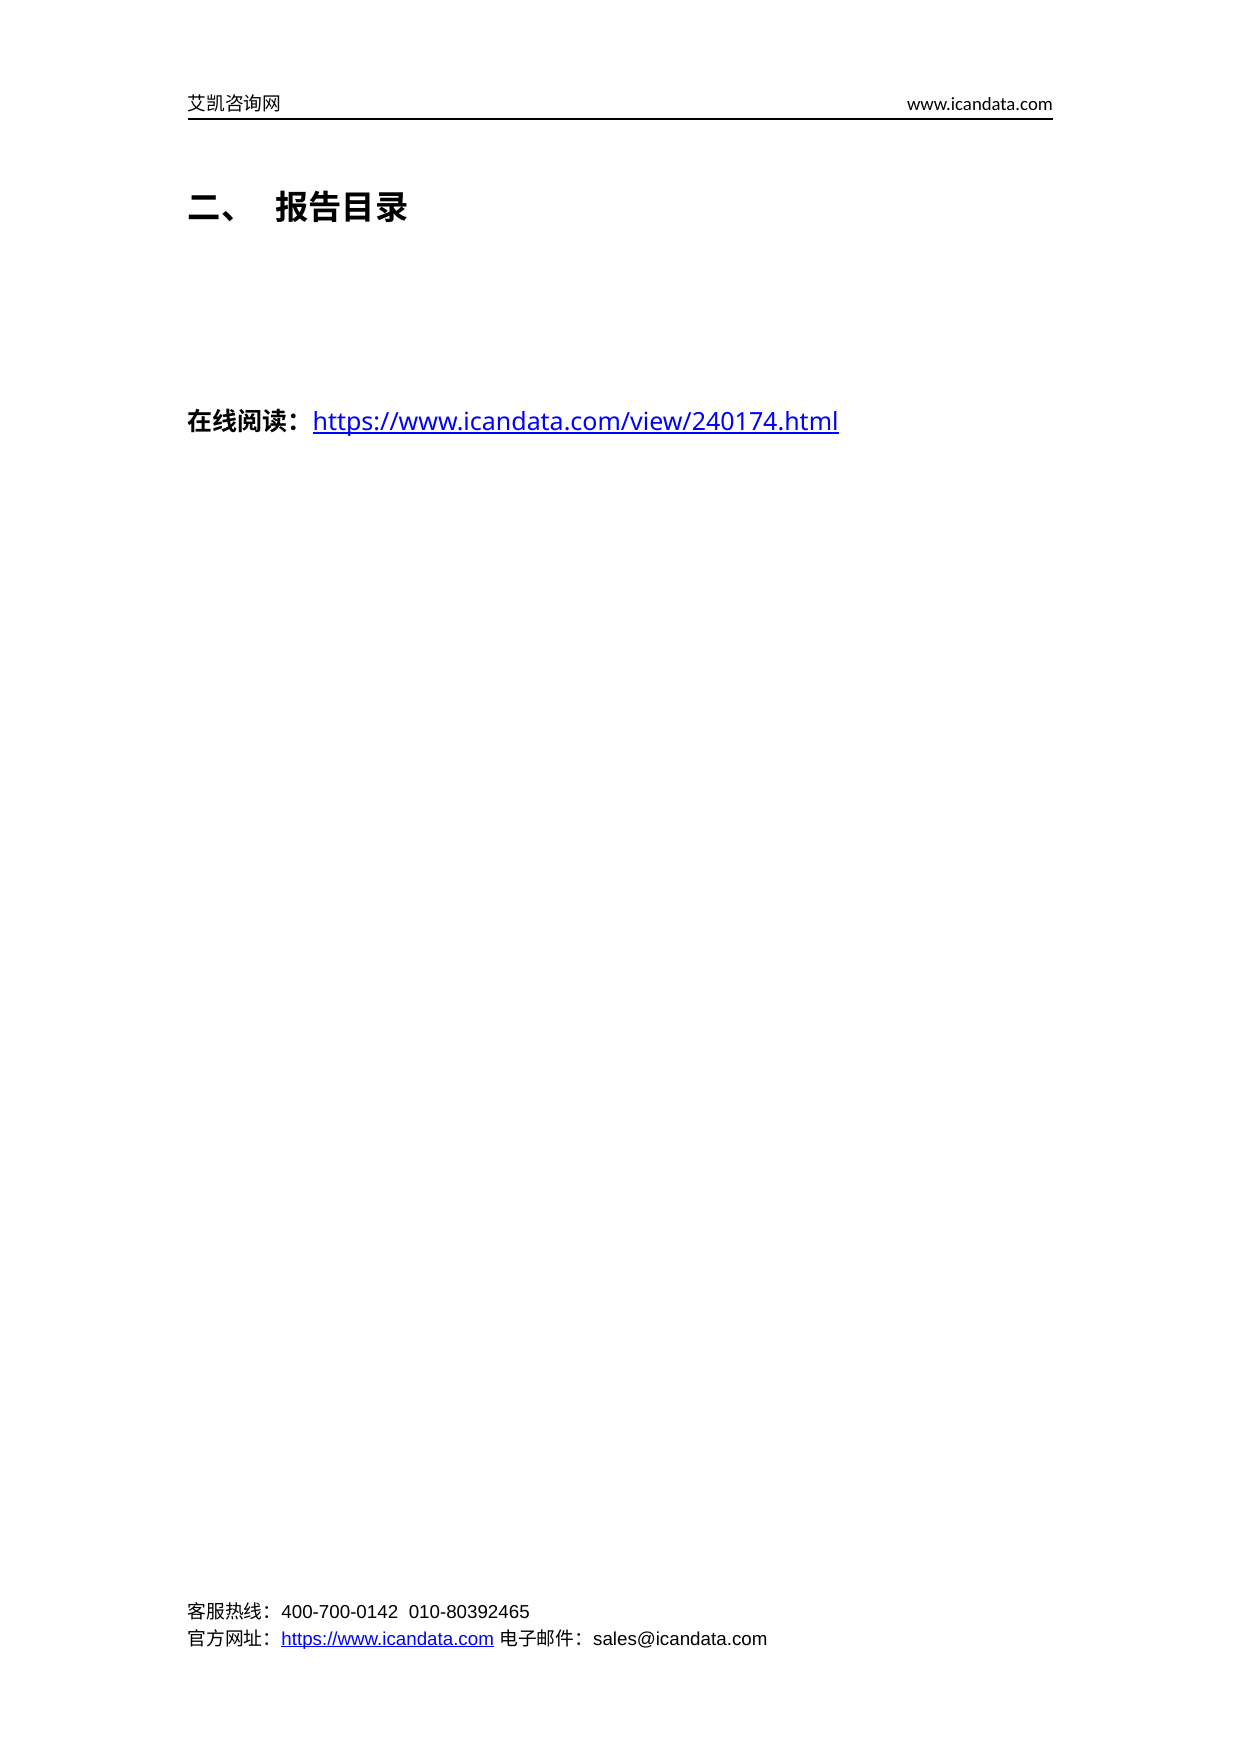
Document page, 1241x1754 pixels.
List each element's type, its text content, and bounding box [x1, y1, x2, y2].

subtitle 报告目录 [187, 172, 1053, 237]
text 在线阅读：https://www.icandata.com/view/240174.html [187, 387, 1053, 452]
